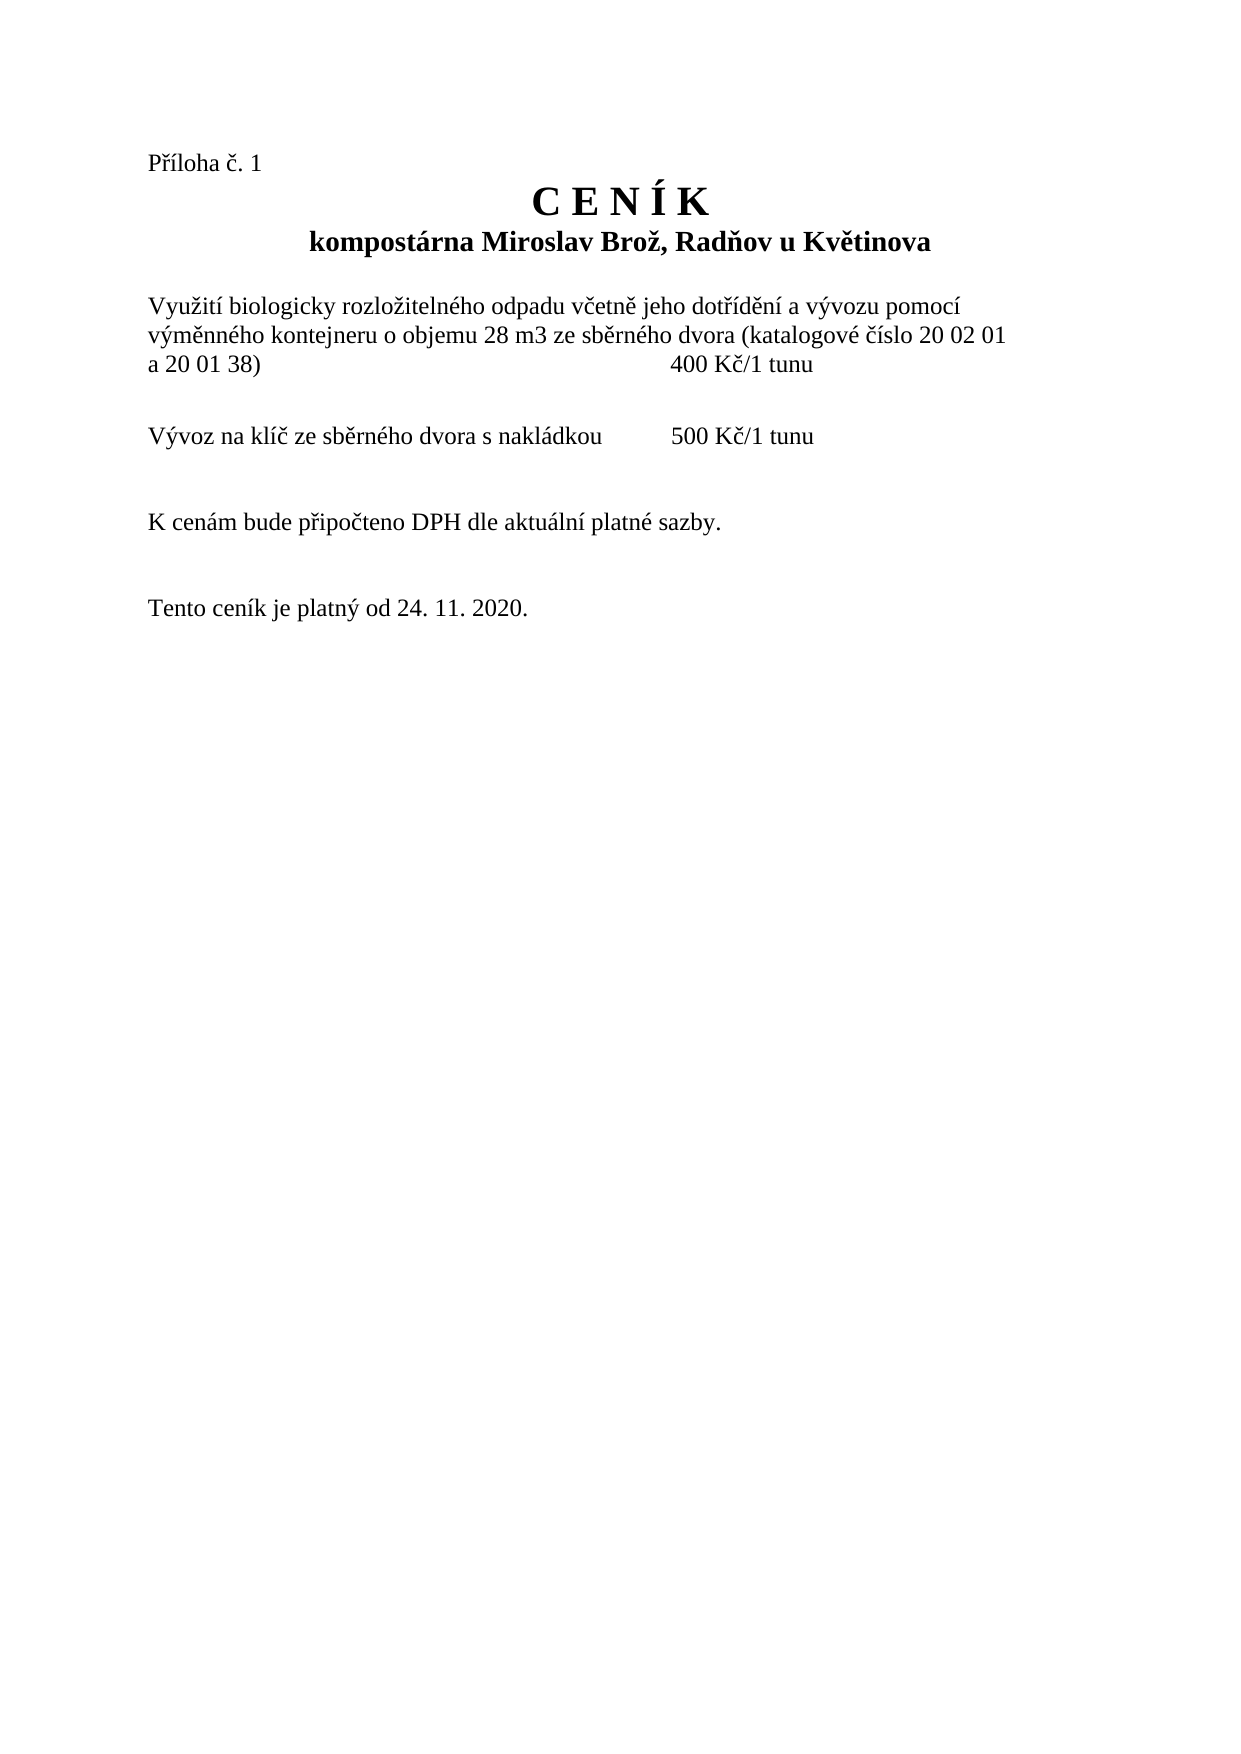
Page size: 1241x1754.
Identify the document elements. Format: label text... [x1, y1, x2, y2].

text Tento ceník je platný od 24. 11. 2020. [148, 593, 1093, 622]
text kompostárna Miroslav Brož, Radňov u Květinova [148, 224, 1093, 258]
text K cenám bude připočteno DPH dle aktuální platné sazby. [148, 507, 1093, 536]
text Vývoz na klíč ze sběrného dvora s nakládkou 500 Kč/1 tunu [148, 421, 1093, 449]
text Využití biologicky rozložitelného odpadu včetně jeho dotřídění a vývozu pomocí výměnného kontejneru o objemu 28 m3 ze sběrného dvora (katalogové číslo 20 02 01 a 20 01 38) 400 Kč/1 tunu [148, 291, 1093, 378]
text C E N Í K [148, 176, 1093, 224]
text Příloha č. 1 [148, 148, 1093, 176]
